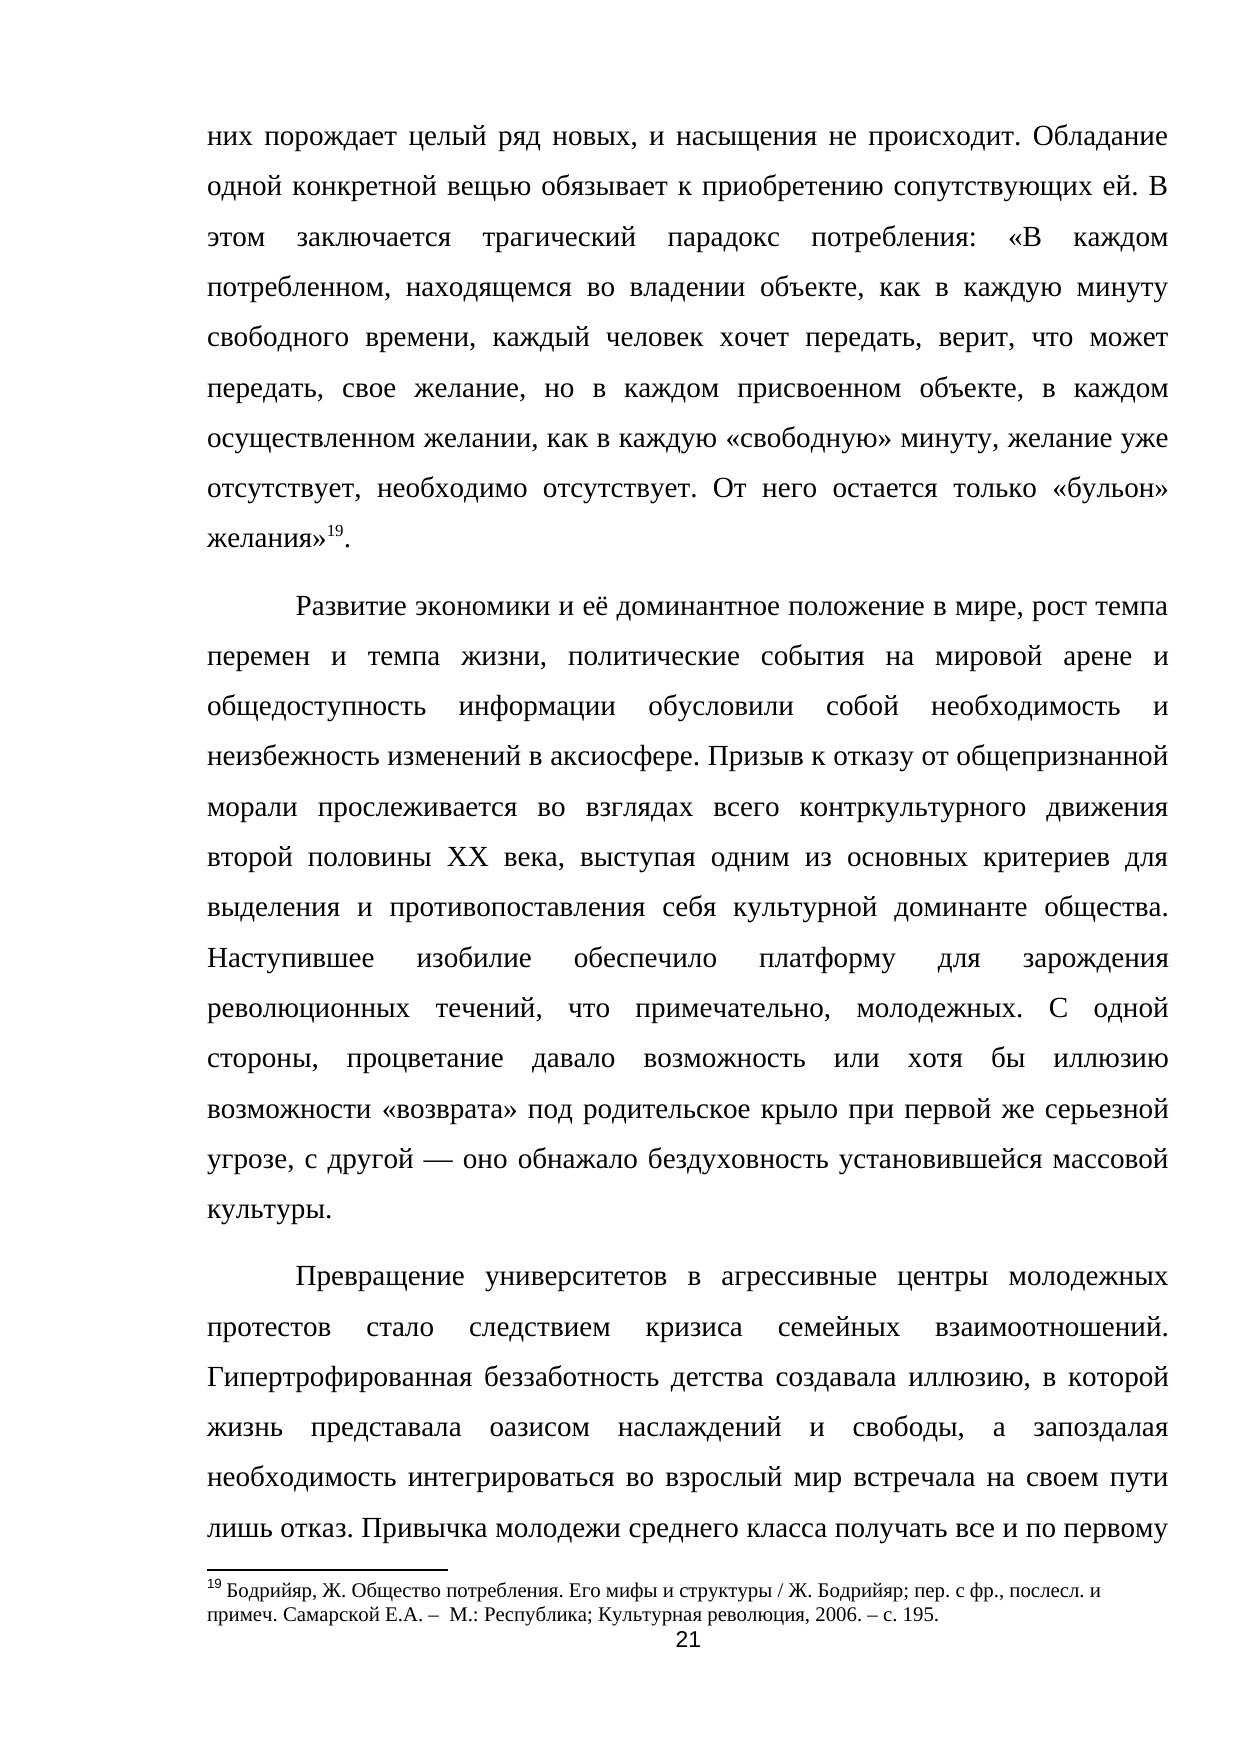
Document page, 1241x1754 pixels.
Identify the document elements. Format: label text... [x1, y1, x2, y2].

text Развитие экономики и её доминантное положение в мире, рост темпа перемен и темпа жизни, политические события на мировой арене и общедоступность информации обусловили собой необходимость и неизбежность изменений в аксиосфере. Призыв к отказу от общепризнанной морали прослеживается во взглядах всего контркультурного движения второй половины XX века, выступая одним из основных критериев для выделения и противопоставления себя культурной доминанте общества. Наступившее изобилие обеспечило платформу для зарождения революционных течений, что примечательно, молодежных. С одной стороны, процветание давало возможность или хотя бы иллюзию возможности «возврата» под родительское крыло при первой же серьезной угрозе, с другой — оно обнажало бездуховность установившейся массовой культуры. [207, 588, 1169, 1225]
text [207, 1258, 1169, 1543]
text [207, 118, 1169, 554]
